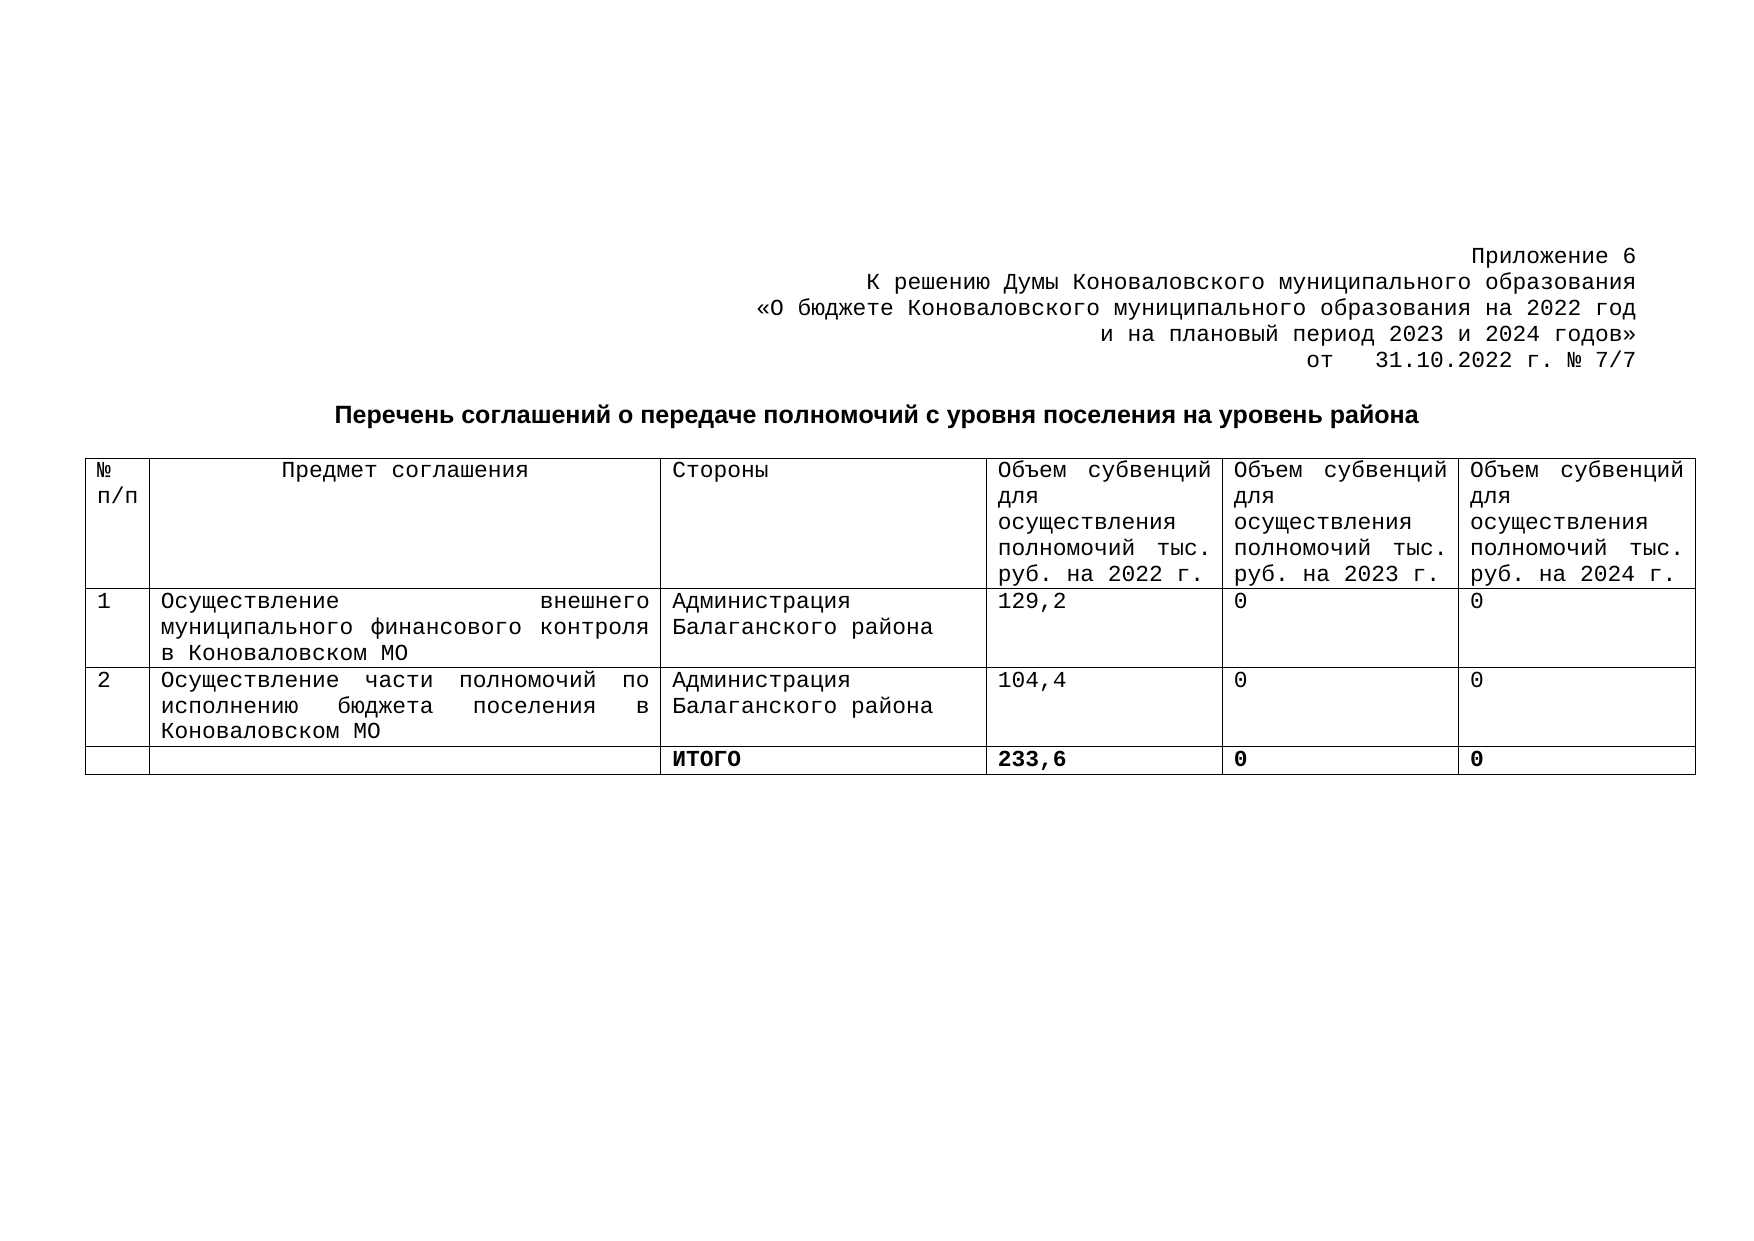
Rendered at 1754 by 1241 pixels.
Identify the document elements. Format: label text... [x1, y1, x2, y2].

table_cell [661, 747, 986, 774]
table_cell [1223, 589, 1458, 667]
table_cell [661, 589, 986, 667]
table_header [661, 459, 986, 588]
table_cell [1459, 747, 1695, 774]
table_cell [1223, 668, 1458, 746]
text «О бюджете Коноваловского муниципального образования на 2022 год [118, 296, 1636, 322]
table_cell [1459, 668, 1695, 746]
text Перечень соглашений о передаче полномочий с уровня поселения на уровень района [118, 400, 1636, 429]
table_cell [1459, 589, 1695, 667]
text Приложение 6 [118, 244, 1636, 270]
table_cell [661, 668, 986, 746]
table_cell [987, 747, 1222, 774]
text от 31.10.2022 г. № 7/7 [118, 348, 1636, 374]
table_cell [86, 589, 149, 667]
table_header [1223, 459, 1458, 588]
text К решению Думы Коноваловского муниципального образования [118, 270, 1636, 296]
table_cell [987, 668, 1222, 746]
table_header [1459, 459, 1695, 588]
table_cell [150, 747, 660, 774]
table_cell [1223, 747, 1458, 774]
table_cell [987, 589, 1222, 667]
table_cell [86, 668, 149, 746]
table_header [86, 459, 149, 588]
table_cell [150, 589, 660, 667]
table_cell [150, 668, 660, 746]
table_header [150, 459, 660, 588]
text и на плановый период 2023 и 2024 годов» [118, 322, 1636, 348]
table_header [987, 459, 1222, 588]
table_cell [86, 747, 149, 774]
